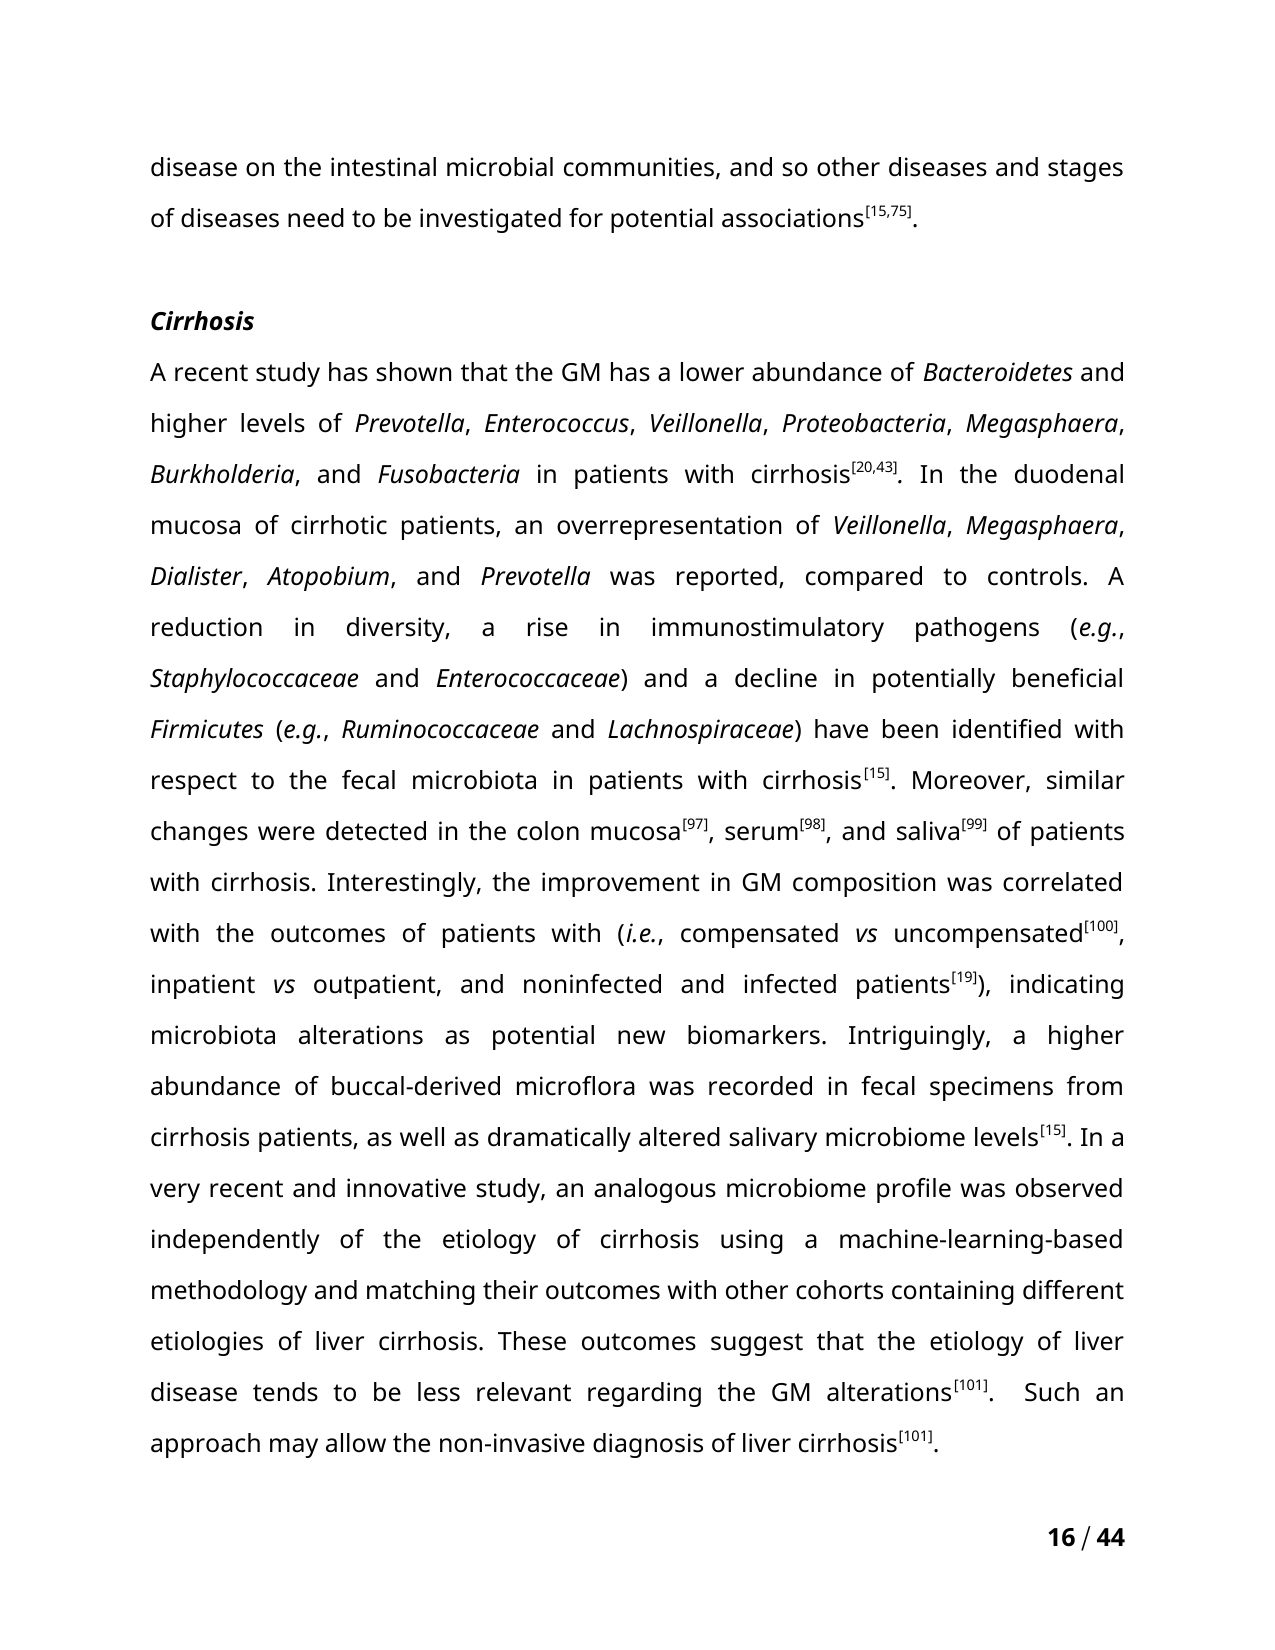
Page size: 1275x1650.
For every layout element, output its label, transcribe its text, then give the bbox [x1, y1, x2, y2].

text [150, 150, 1125, 235]
text Cirrhosis [150, 303, 1125, 337]
text A recent study has shown that the GM has a lower abundance of Bacteroidetes and higher levels of Prevotella, Enterococcus, Veillonella, Proteobacteria, Megasphaera, Burkholderia, and Fusobacteria in patients with cirrhosis[20,43]. In the duodenal mucosa of cirrhotic patients, an overrepresentation of Veillonella, Megasphaera, Dialister, Atopobium, and Prevotella was reported, compared to controls. A reduction in diversity, a rise in immunostimulatory pathogens (e.g., Staphylococcaceae and Enterococcaceae) and a decline in potentially beneficial Firmicutes (e.g., Ruminococcaceae and Lachnospiraceae) have been identified with respect to the fecal microbiota in patients with cirrhosis[15]. Moreover, similar changes were detected in the colon mucosa[97], serum[98], and saliva[99] of patients with cirrhosis. Interestingly, the improvement in GM composition was correlated with the outcomes of patients with (i.e., compensated vs uncompensated[100], inpatient vs outpatient, and noninfected and infected patients[19]), indicating microbiota alterations as potential new biomarkers. Intriguingly, a higher abundance of buccal-derived microflora was recorded in fecal specimens from cirrhosis patients, as well as dramatically altered salivary microbiome levels[15]. In a very recent and innovative study, an analogous microbiome profile was observed independently of the etiology of cirrhosis using a machine-learning-based methodology and matching their outcomes with other cohorts containing different etiologies of liver cirrhosis. These outcomes suggest that the etiology of liver disease tends to be less relevant regarding the GM alterations[101]. Such an approach may allow the non-invasive diagnosis of liver cirrhosis[101]. [150, 354, 1125, 1460]
